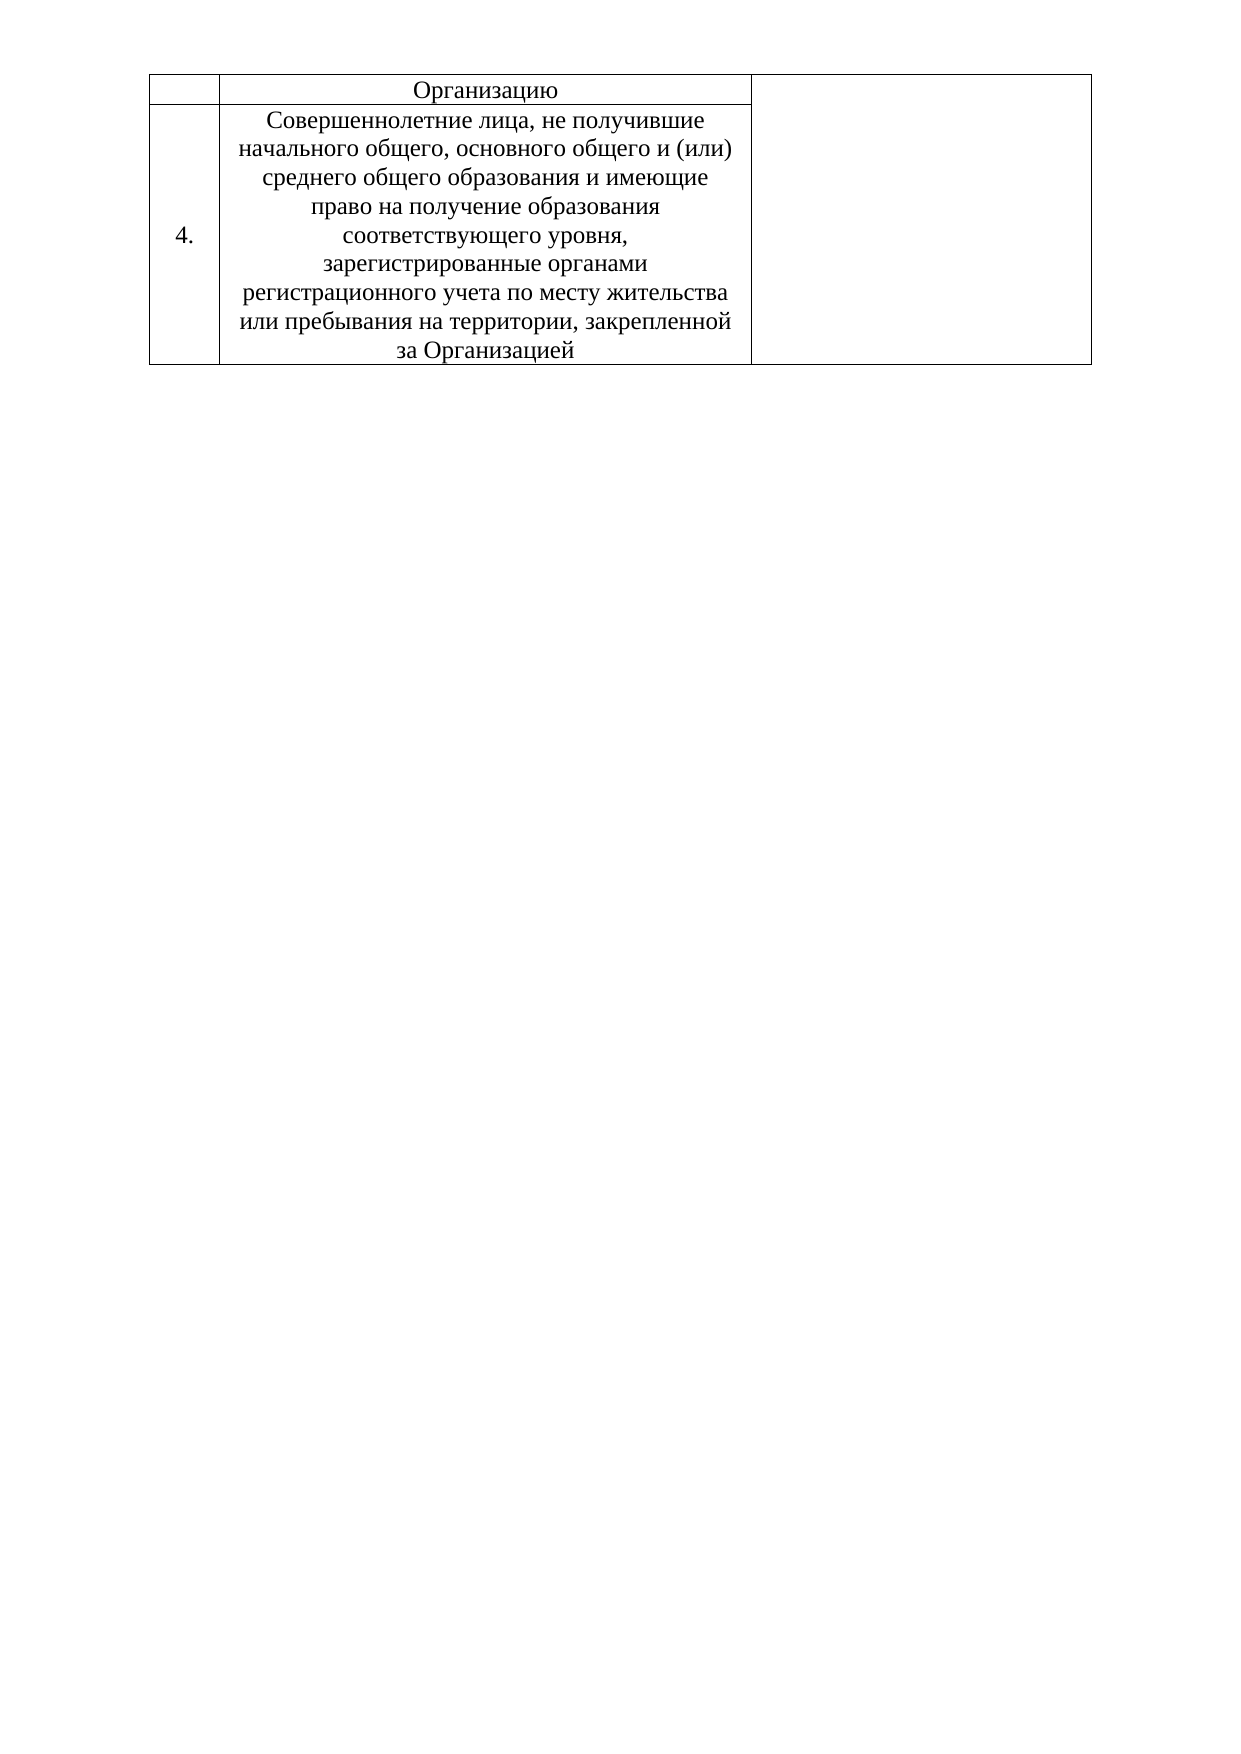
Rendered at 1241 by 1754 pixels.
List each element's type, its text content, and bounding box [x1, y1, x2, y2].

table_cell Совершеннолетние лица, не получившие начального общего, основного общего и (или) среднего общего образования и имеющие право на получение образования соответствующего уровня, зарегистрированные органами регистрационного учета по месту жительства или пребывания на территории, закрепленной за Организацией [220, 105, 751, 363]
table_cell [220, 75, 751, 104]
table_cell 3. [150, 75, 219, 104]
table_cell 4. [150, 105, 219, 363]
